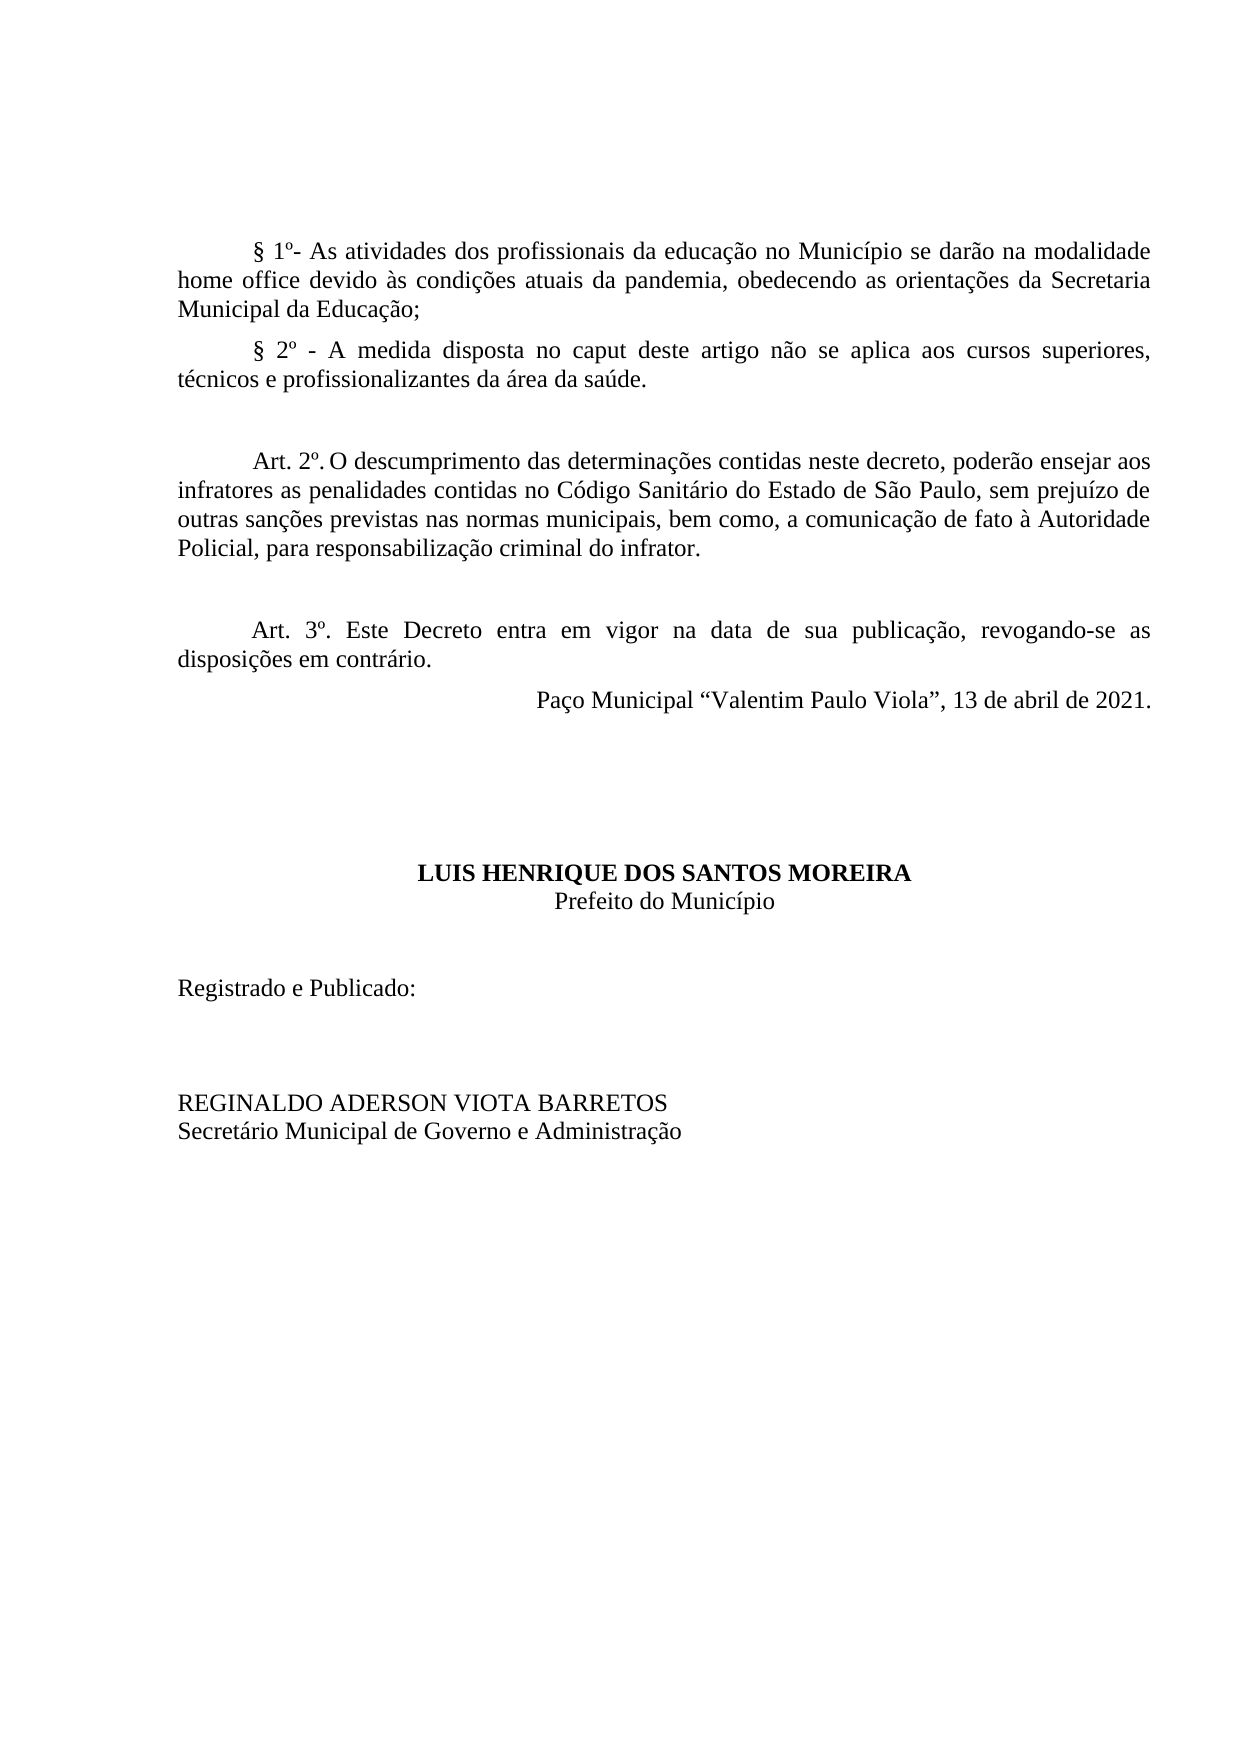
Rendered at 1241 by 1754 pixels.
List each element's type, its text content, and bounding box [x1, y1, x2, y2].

text Art. 2º. O descumprimento das determinações contidas neste decreto, poderão ensejar aos infratores as penalidades contidas no Código Sanitário do Estado de São Paulo, sem prejuízo de outras sanções previstas nas normas municipais, bem como, a comunicação de fato à Autoridade Policial, para responsabilização criminal do infrator. [177, 446, 1152, 561]
text § 2º - A medida disposta no caput deste artigo não se aplica aos cursos superiores, técnicos e profissionalizantes da área da saúde. [177, 335, 1152, 393]
text § 1º- As atividades dos profissionais da educação no Município se darão na modalidade home office devido às condições atuais da pandemia, obedecendo as orientações da Secretaria Municipal da Educação; [177, 236, 1152, 323]
text LUIS HENRIQUE DOS SANTOS MOREIRA [177, 858, 1152, 886]
text Registrado e Publicado: [177, 973, 1152, 1001]
text REGINALDO ADERSON VIOTA BARRETOS [177, 1088, 1152, 1116]
text Art. 3º. Este Decreto entra em vigor na data de sua publicação, revogando-se as disposições em contrário. [177, 615, 1152, 673]
text Paço Municipal “Valentim Paulo Viola”, 13 de abril de 2021. [177, 685, 1152, 714]
text Prefeito do Município [177, 886, 1152, 915]
text Secretário Municipal de Governo e Administração [177, 1116, 1152, 1145]
